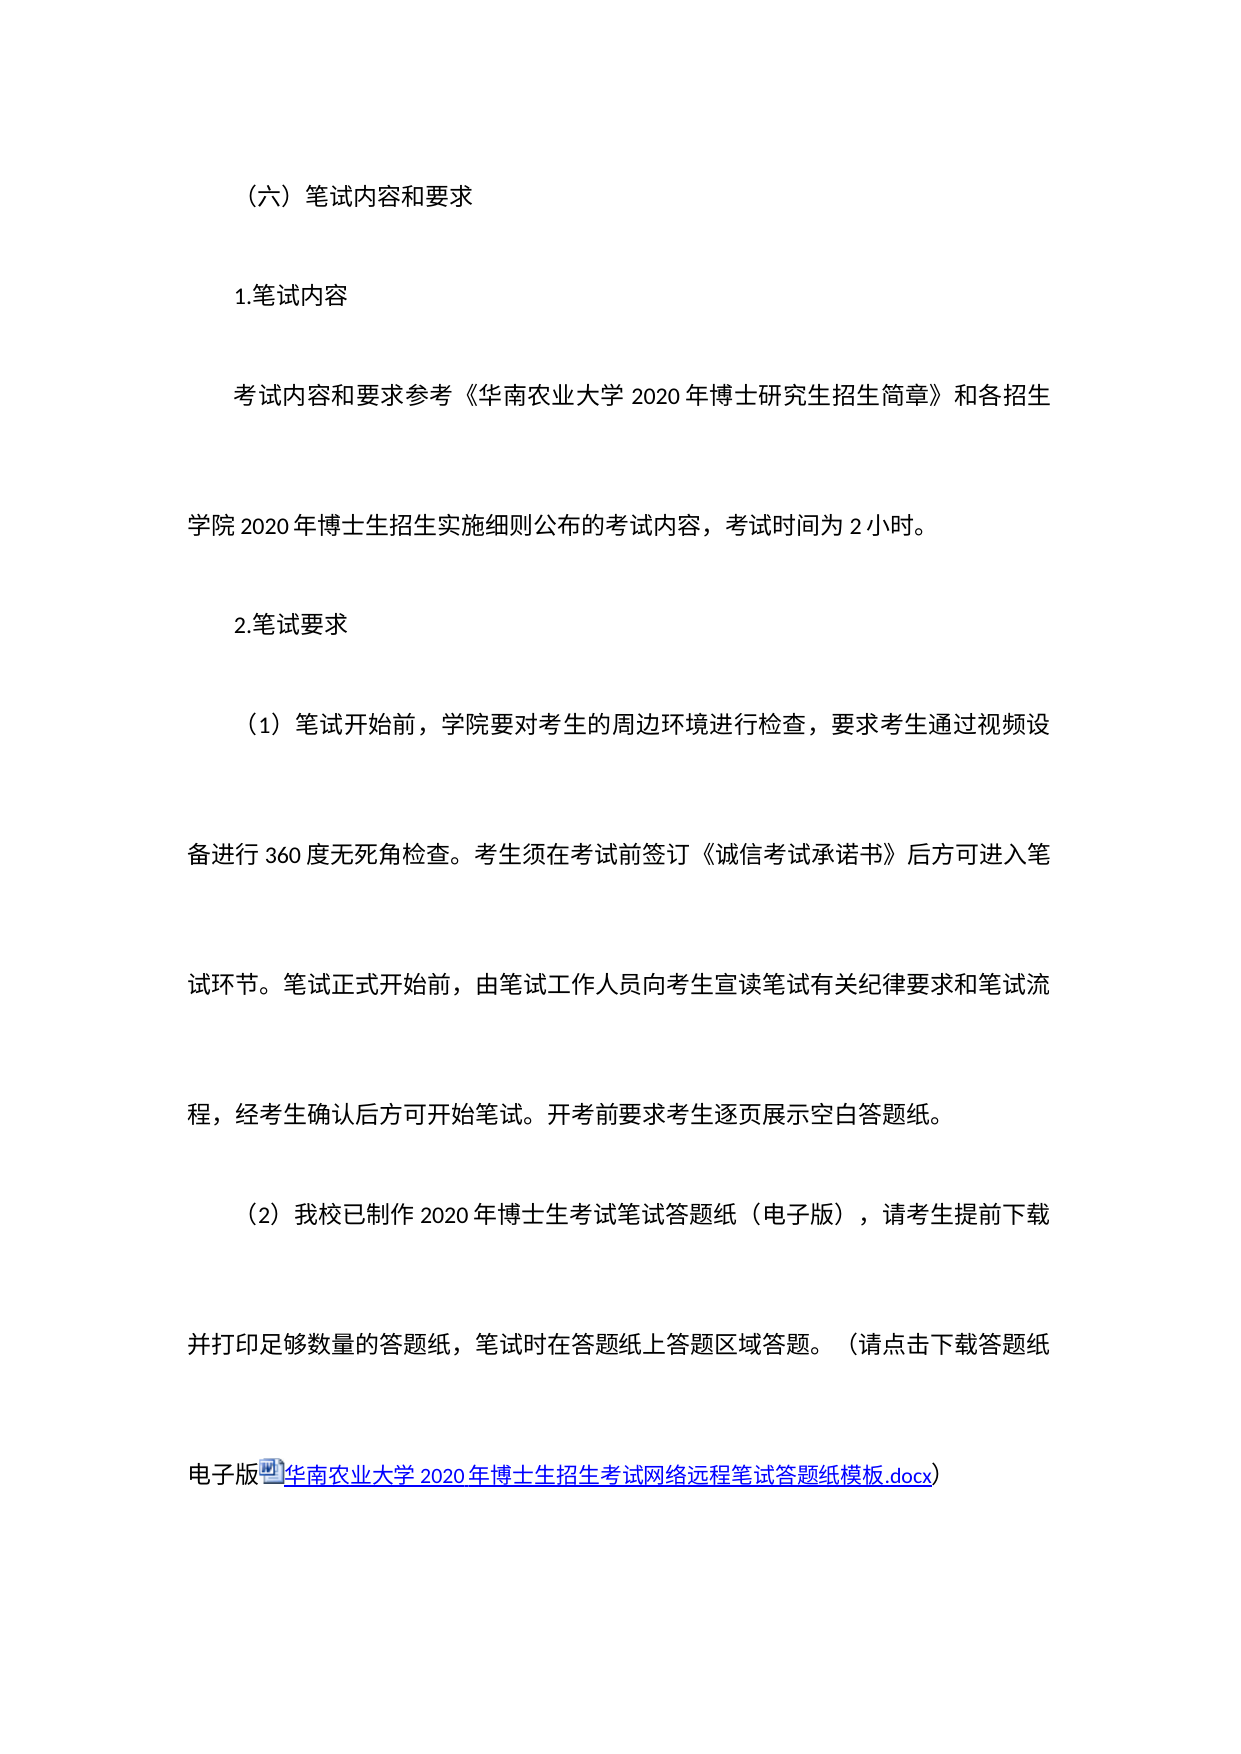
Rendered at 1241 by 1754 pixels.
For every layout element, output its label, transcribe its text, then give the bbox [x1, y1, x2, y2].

text 2.笔试要求 [187, 591, 1053, 656]
text （2）我校已制作2020年博士生考试笔试答题纸（电子版），请考生提前下载并打印足够数量的答题纸，笔试时在答题纸上答题区域答题。（请点击下载答题纸电子版华南农业大学2020年博士生招生考试网络远程笔试答题纸模板.docx） [187, 1180, 1053, 1505]
text （1）笔试开始前，学院要对考生的周边环境进行检查，要求考生通过视频设备进行360度无死角检查。考生须在考试前签订《诚信考试承诺书》后方可进入笔试环节。笔试正式开始前，由笔试工作人员向考生宣读笔试有关纪律要求和笔试流程，经考生确认后方可开始笔试。开考前要求考生逐页展示空白答题纸。 [187, 691, 1053, 1146]
text 考试内容和要求参考《华南农业大学2020年博士研究生招生简章》和各招生学院2020年博士生招生实施细则公布的考试内容，考试时间为2小时。 [187, 361, 1053, 556]
text （六）笔试内容和要求 [187, 162, 1053, 227]
text 1.笔试内容 [187, 262, 1053, 327]
picture [259, 1458, 285, 1484]
